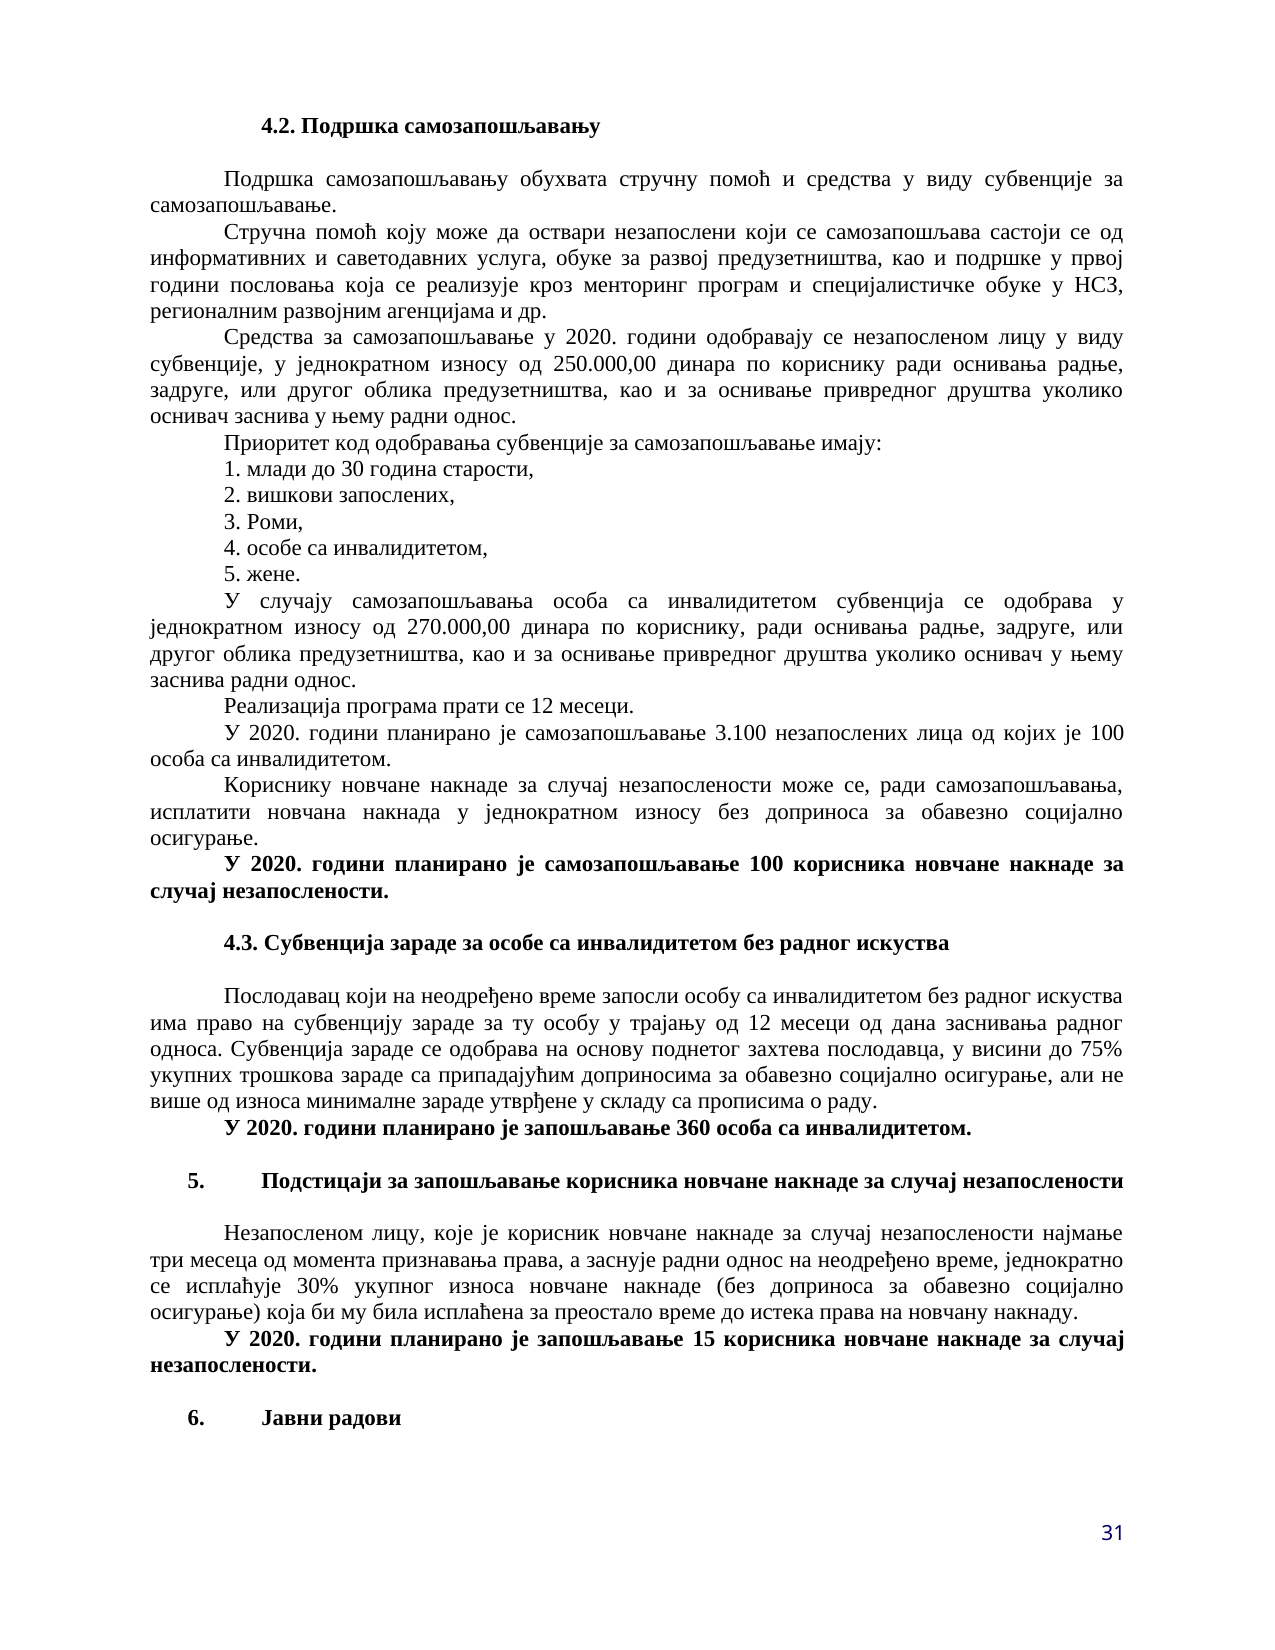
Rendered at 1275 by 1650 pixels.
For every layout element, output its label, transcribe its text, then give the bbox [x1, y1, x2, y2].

text Реализација програма прати се 12 месеци. [150, 692, 1125, 719]
text 5. жене. [187, 561, 1125, 587]
text 4. особе са инвалидитетом, [187, 534, 1125, 561]
text У 2020. години планирано je самозапошљавање 3.100 незапослених лица од којих је 100 особа са инвалидитетом. [150, 719, 1125, 771]
text 4.3. Субвенција зараде за особе са инвалидитетом без радног искуства [150, 929, 1125, 956]
text Подршка самозапошљавању обухвата стручну помоћ и средства у виду субвенције за самозапошљавање. [150, 165, 1125, 218]
list Подстицаји за запошљавање корисника новчане накнаде за случај незапослености [187, 1167, 1125, 1193]
text 3. Роми, [187, 508, 1125, 534]
text 4.2. Подршка самозапошљавању [261, 112, 1125, 139]
text Стручна помоћ коју може да оствари незапослени који се самозапошљава састоји се од информативних и саветодавних услуга, обуке за развој предузетништва, као и подршке у првој години пословања која се реализује кроз менторинг програм и специјалистичке обуке у НСЗ, регионалним развојним агенцијама и др. [150, 218, 1125, 323]
text 1. млади до 30 година старости, [187, 455, 1125, 481]
text Кориснику новчане накнаде за случај незапослености може се, ради самозапошљавања, исплатити новчана накнада у једнократном износу без доприноса за обавезно социјално осигурање. [150, 771, 1125, 850]
text Средства за самозапошљавање у 2020. години одобравају се незапосленом лицу у виду субвенције, у једнократном износу од 250.000,00 динара по кориснику ради оснивања радње, задруге, или другог облика предузетништва, као и за оснивање привредног друштва уколико оснивач заснива у њему радни однос. [150, 323, 1125, 429]
text У случају самозапошљавања особа са инвалидитетом субвенција се одобрава у једнократном износу од 270.000,00 динара по кориснику, ради оснивања радње, задруге, или другог облика предузетништва, као и за оснивање привредног друштва уколико оснивач у њему заснива радни однос. [150, 587, 1125, 692]
text Послодавац који на неодређено време запосли особу са инвалидитетом без радног искуства има право на субвенцију зараде за ту особу у трајању од 12 месеци од дана заснивања радног односа. Субвенција зараде се одобрава на основу поднетог захтева послодавца, у висини до 75% укупних трошкова зараде са припадајућим доприносима за обавезно социјално осигурање, али не више од износа минималне зараде утврђене у складу са прописима о раду. [150, 982, 1125, 1114]
text Незапосленом лицу, које је корисник новчане накнаде за случај незапослености најмање три месеца од момента признавања права, а заснује радни однос на неодређено време, једнократно се исплаћује 30% укупног износа новчане накнаде (без доприноса за обавезно социјално осигурање) која би му била исплаћена за преостало време до истека права на новчану накнаду. [150, 1219, 1125, 1325]
text Приоритет код одобравања субвенције за самозапошљавање имају: [150, 429, 1125, 455]
text У 2020. години планирано је самозапошљавање 100 корисника новчане накнаде за случај незапослености. [150, 850, 1125, 903]
text У 2020. години планирано је запошљавање 360 особа са инвалидитетом. [150, 1114, 1125, 1140]
list Јавни радови [187, 1404, 1125, 1430]
text У 2020. години планирано је запошљавање 15 корисникa новчане накнаде за случај незапослености. [150, 1325, 1125, 1377]
text 2. вишкови запослених, [187, 481, 1125, 508]
